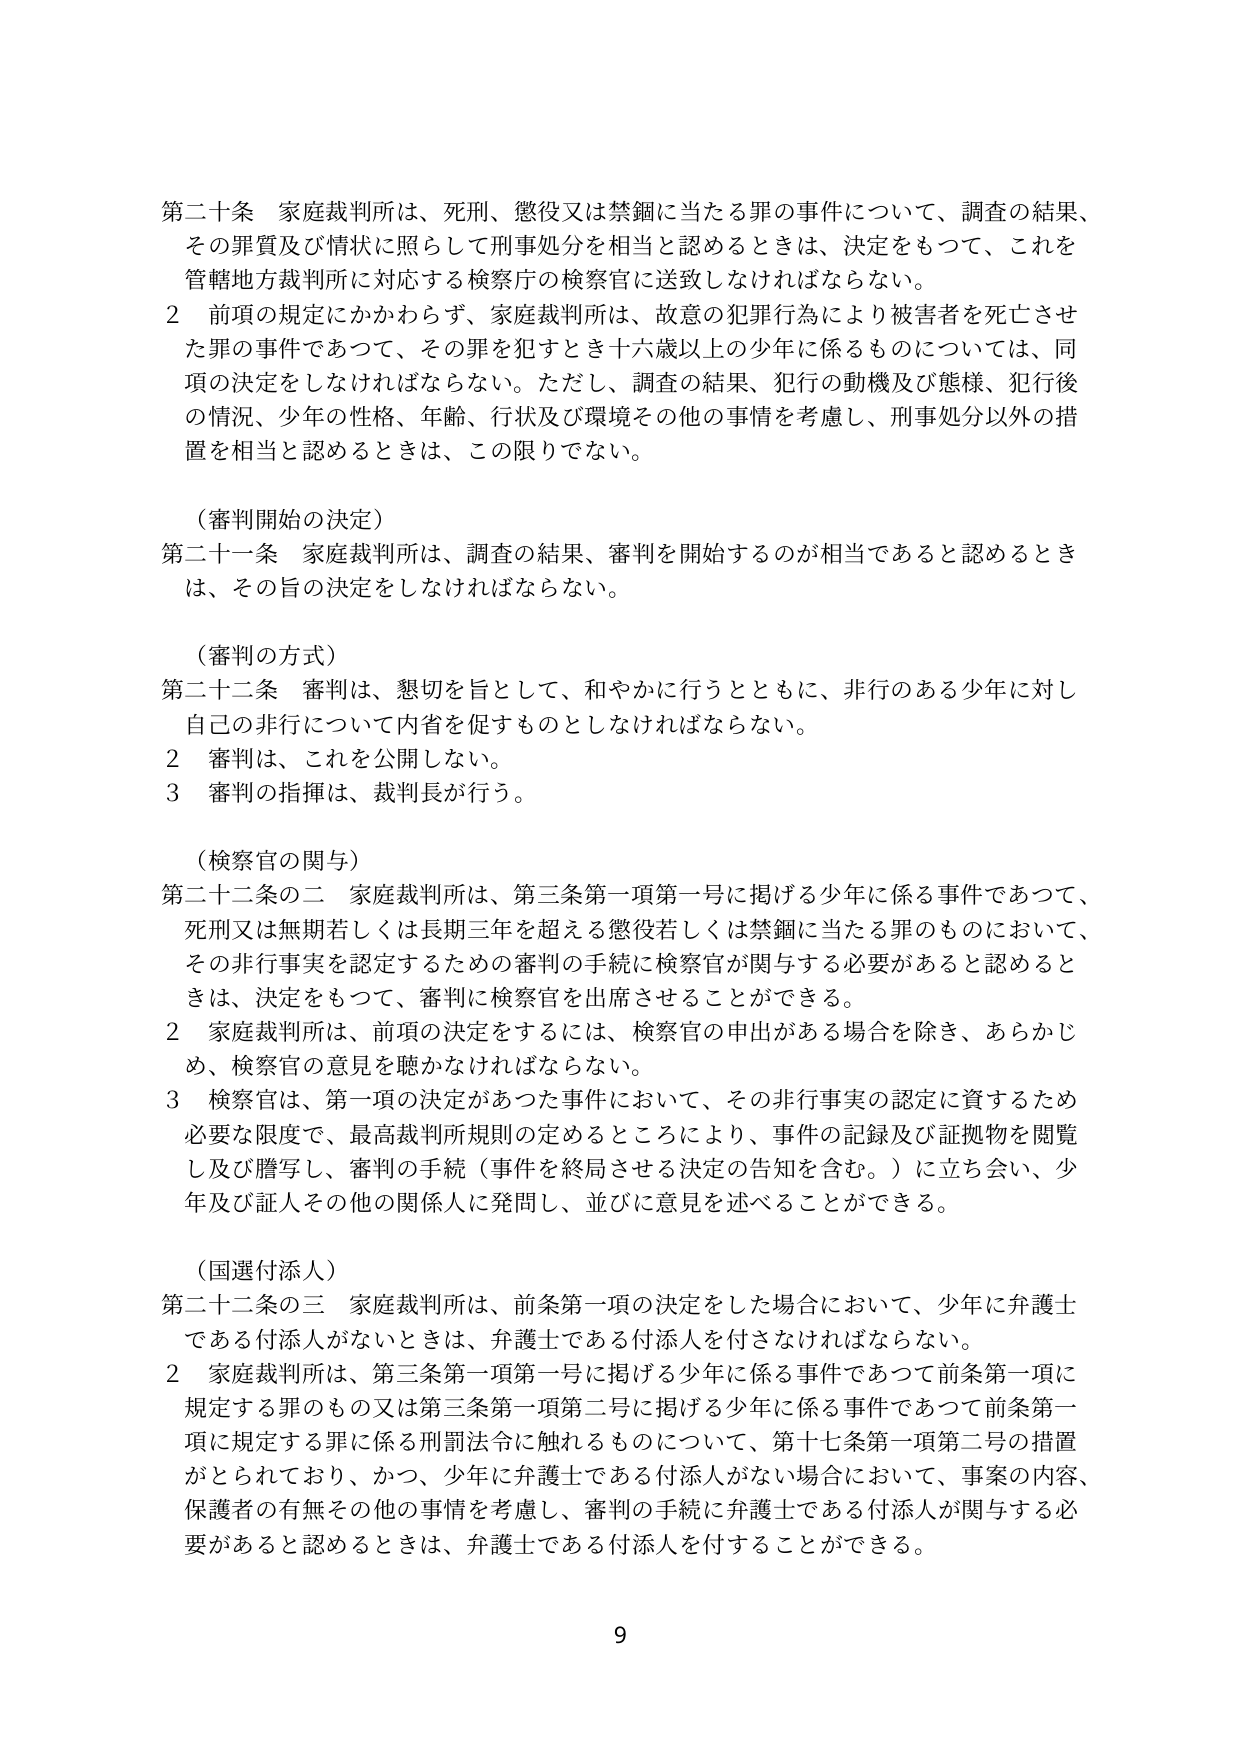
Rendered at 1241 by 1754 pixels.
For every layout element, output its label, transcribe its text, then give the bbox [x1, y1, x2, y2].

text 第二十一条 家庭裁判所は、調査の結果、審判を開始するのが相当であると認めるときは、その旨の決定をしなければならない。 [161, 535, 1079, 604]
text （検察官の関与） [184, 843, 1079, 877]
text 第二十二条の三 家庭裁判所は、前条第一項の決定をした場合において、少年に弁護士である付添人がないときは、弁護士である付添人を付さなければならない。 [161, 1287, 1079, 1355]
text ２ 前項の規定にかかわらず、家庭裁判所は、故意の犯罪行為により被害者を死亡させた罪の事件であつて、その罪を犯すとき十六歳以上の少年に係るものについては、同項の決定をしなければならない。ただし、調査の結果、犯行の動機及び態様、犯行後の情況、少年の性格、年齢、行状及び環境その他の事情を考慮し、刑事処分以外の措置を相当と認めるときは、この限りでない。 [161, 296, 1079, 467]
text ２ 審判は、これを公開しない。 [161, 740, 1079, 774]
text ２ 家庭裁判所は、第三条第一項第一号に掲げる少年に係る事件であつて前条第一項に規定する罪のもの又は第三条第一項第二号に掲げる少年に係る事件であつて前条第一項に規定する罪に係る刑罰法令に触れるものについて、第十七条第一項第二号の措置がとられており、かつ、少年に弁護士である付添人がない場合において、事案の内容、保護者の有無その他の事情を考慮し、審判の手続に弁護士である付添人が関与する必要があると認めるときは、弁護士である付添人を付することができる。 [161, 1355, 1079, 1560]
text （審判開始の決定） [184, 501, 1079, 535]
text 第二十条 家庭裁判所は、死刑、懲役又は禁錮に当たる罪の事件について、調査の結果、その罪質及び情状に照らして刑事処分を相当と認めるときは、決定をもつて、これを管轄地方裁判所に対応する検察庁の検察官に送致しなければならない。 [161, 194, 1079, 296]
text （国選付添人） [184, 1253, 1079, 1287]
text ３ 審判の指揮は、裁判長が行う。 [161, 774, 1079, 809]
text ２ 家庭裁判所は、前項の決定をするには、検察官の申出がある場合を除き、あらかじめ、検察官の意見を聴かなければならない。 [161, 1014, 1079, 1082]
text （審判の方式） [184, 638, 1079, 672]
text 第二十二条の二 家庭裁判所は、第三条第一項第一号に掲げる少年に係る事件であつて、死刑又は無期若しくは長期三年を超える懲役若しくは禁錮に当たる罪のものにおいて、その非行事実を認定するための審判の手続に検察官が関与する必要があると認めるときは、決定をもつて、審判に検察官を出席させることができる。 [161, 877, 1079, 1014]
text ３ 検察官は、第一項の決定があつた事件において、その非行事実の認定に資するため必要な限度で、最高裁判所規則の定めるところにより、事件の記録及び証拠物を閲覧し及び謄写し、審判の手続（事件を終局させる決定の告知を含む。）に立ち会い、少年及び証人その他の関係人に発問し、並びに意見を述べることができる。 [161, 1082, 1079, 1219]
text 第二十二条 審判は、懇切を旨として、和やかに行うとともに、非行のある少年に対し自己の非行について内省を促すものとしなければならない。 [161, 672, 1079, 740]
